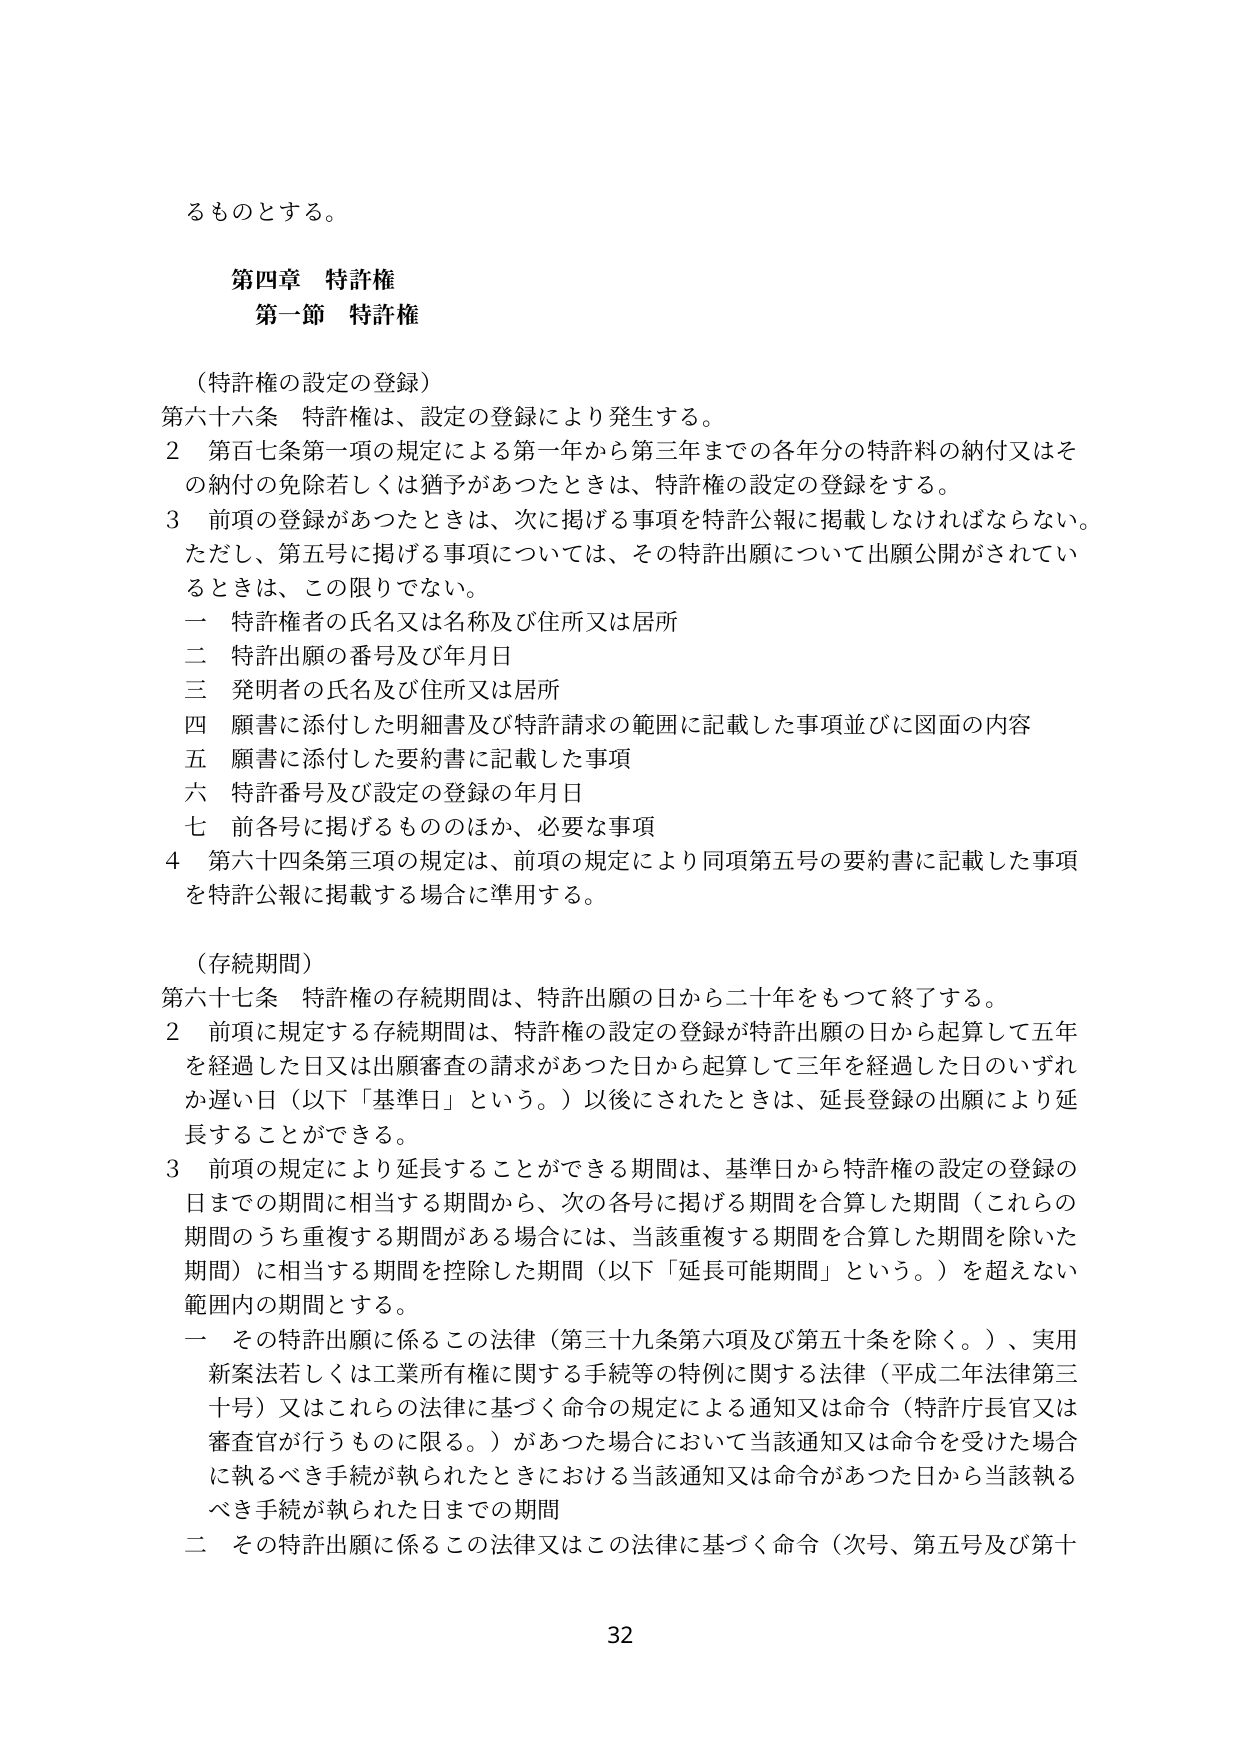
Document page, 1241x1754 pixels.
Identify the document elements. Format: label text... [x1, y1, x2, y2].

text ２ 前項に規定する存続期間は、特許権の設定の登録が特許出願の日から起算して五年を経過した日又は出願審査の請求があつた日から起算して三年を経過した日のいずれか遅い日（以下「基準日」という。）以後にされたときは、延長登録の出願により延長することができる。 [161, 1014, 1079, 1150]
text ４ 第六十四条第三項の規定は、前項の規定により同項第五号の要約書に記載した事項を特許公報に掲載する場合に準用する。 [161, 843, 1079, 911]
text ３ 前項の登録があつたときは、次に掲げる事項を特許公報に掲載しなければならない。ただし、第五号に掲げる事項については、その特許出願について出願公開がされているときは、この限りでない。 [161, 501, 1079, 604]
text （存続期間） [184, 945, 1079, 979]
text 四 願書に添付した明細書及び特許請求の範囲に記載した事項並びに図面の内容 [184, 706, 1079, 740]
text ３ 前項の規定により延長することができる期間は、基準日から特許権の設定の登録の日までの期間に相当する期間から、次の各号に掲げる期間を合算した期間（これらの期間のうち重複する期間がある場合には、当該重複する期間を合算した期間を除いた期間）に相当する期間を控除した期間（以下「延長可能期間」という。）を超えない範囲内の期間とする。 [161, 1150, 1079, 1321]
text 第六十七条 特許権の存続期間は、特許出願の日から二十年をもつて終了する。 [161, 979, 1079, 1014]
text 一 その特許出願に係るこの法律（第三十九条第六項及び第五十条を除く。）、実用新案法若しくは工業所有権に関する手続等の特例に関する法律（平成二年法律第三十号）又はこれらの法律に基づく命令の規定による通知又は命令（特許庁長官又は審査官が行うものに限る。）があつた場合において当該通知又は命令を受けた場合に執るべき手続が執られたときにおける当該通知又は命令があつた日から当該執るべき手続が執られた日までの期間 [184, 1321, 1079, 1526]
text 第六十六条 特許権は、設定の登録により発生する。 [161, 399, 1079, 433]
text 六 特許番号及び設定の登録の年月日 [184, 774, 1079, 809]
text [161, 194, 1079, 228]
text ２ 第百七条第一項の規定による第一年から第三年までの各年分の特許料の納付又はその納付の免除若しくは猶予があつたときは、特許権の設定の登録をする。 [161, 433, 1079, 501]
text 一 特許権者の氏名又は名称及び住所又は居所 [184, 604, 1079, 638]
text 三 発明者の氏名及び住所又は居所 [184, 672, 1079, 706]
text 七 前各号に掲げるもののほか、必要な事項 [184, 809, 1079, 843]
text 第四章 特許権 [230, 262, 1079, 296]
text （特許権の設定の登録） [184, 364, 1079, 399]
text 二 特許出願の番号及び年月日 [184, 638, 1079, 672]
text 第一節 特許権 [253, 296, 1079, 330]
text 五 願書に添付した要約書に記載した事項 [184, 740, 1079, 774]
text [184, 1526, 1079, 1560]
